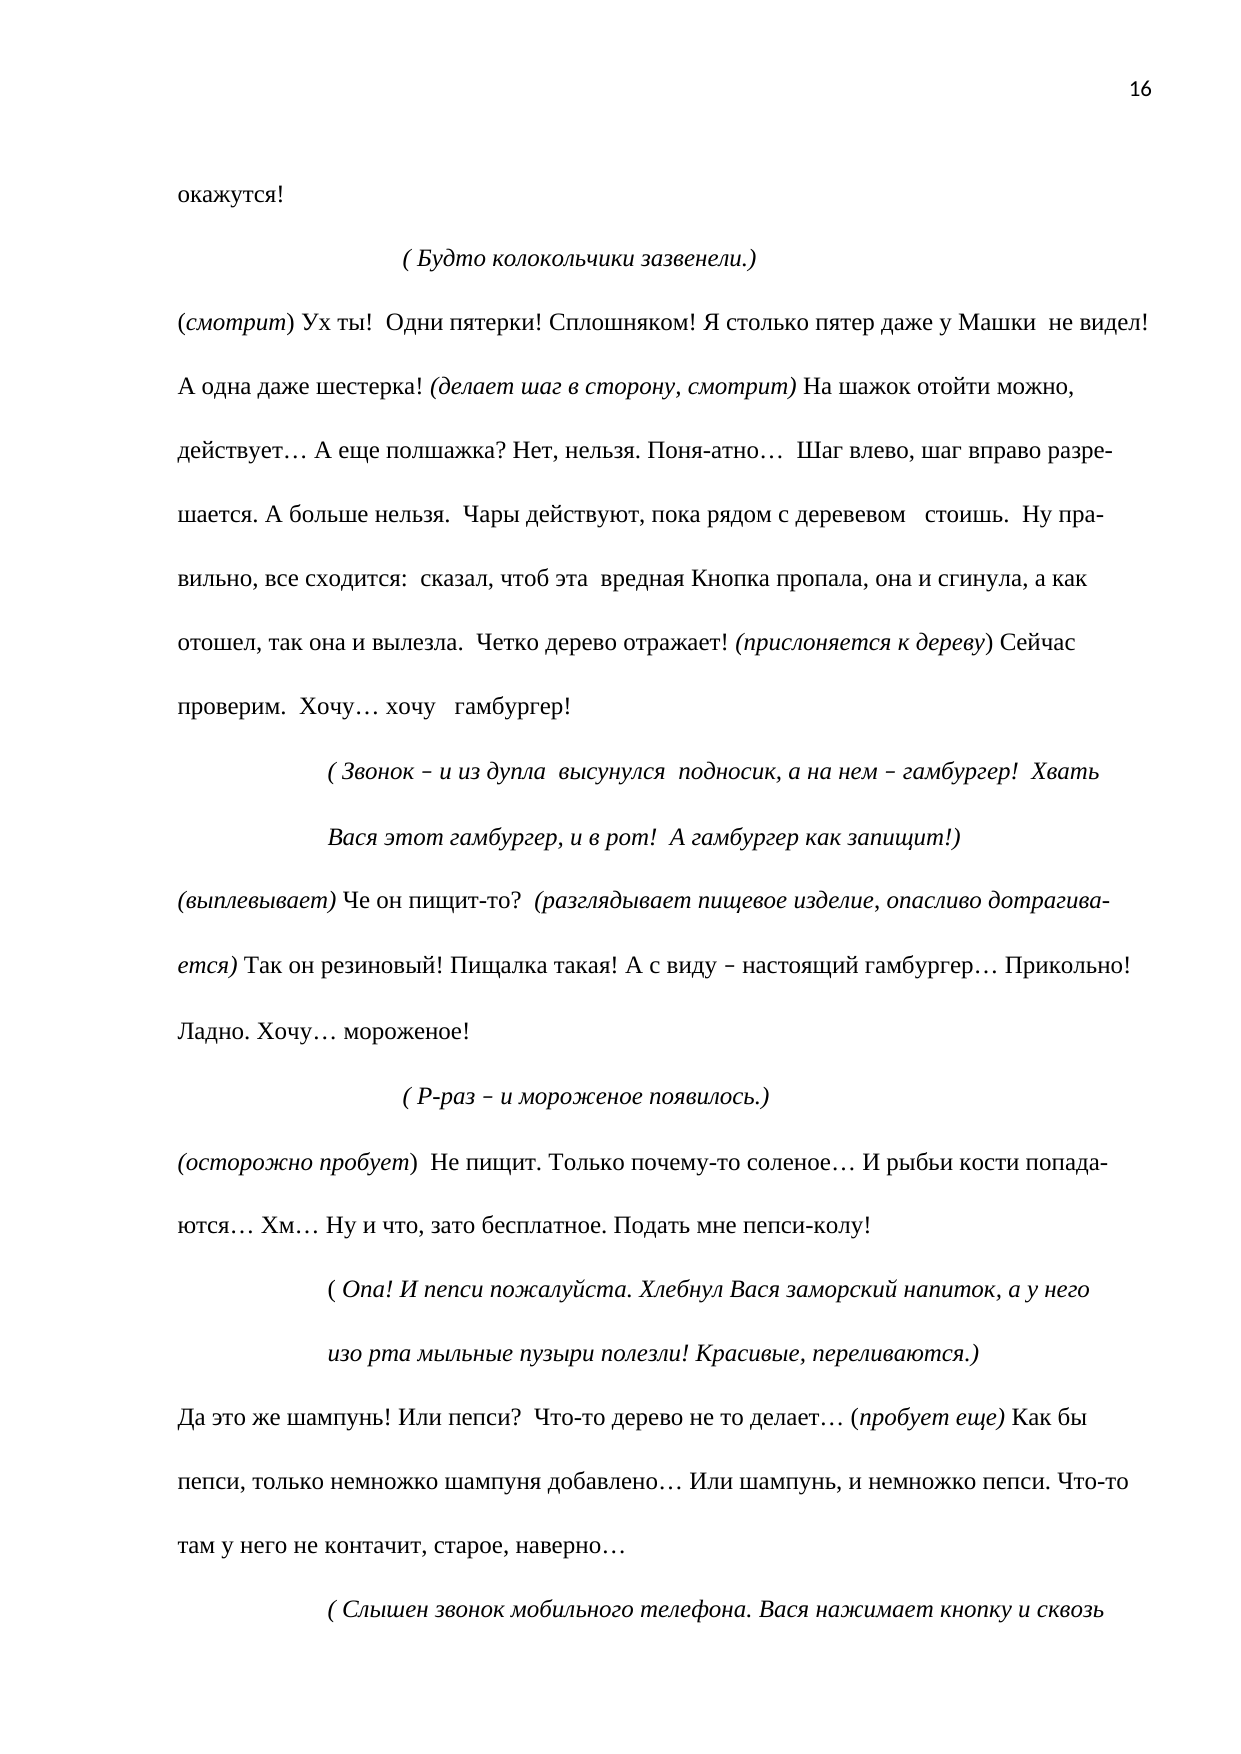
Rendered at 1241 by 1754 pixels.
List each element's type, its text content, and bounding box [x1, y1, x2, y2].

text Ладно. Хочу… мороженое! [177, 1016, 1152, 1045]
text проверим. Хочу… хочу гамбургер! [177, 691, 1152, 720]
text (осторожно пробует) Не пищит. Только почему-то соленое… И рыбьи кости попада- [177, 1147, 1152, 1175]
text (выплевывает) Че он пищит-то? (разглядывает пищевое изделие, опасливо дотрагива- [177, 886, 1152, 914]
text вильно, все сходится: сказал, чтоб эта вредная Кнопка пропала, она и сгинула, а как [177, 563, 1152, 592]
text ( Слышен звонок мобильного телефона. Вася нажимает кнопку и сквозь [177, 1594, 1152, 1623]
text Да это же шампунь! Или пепси? Что-то дерево не то делает… (пробует еще) Как бы [177, 1402, 1152, 1431]
text окажутся! [177, 179, 1152, 208]
text пепси, только немножко шампуня добавлено… Или шампунь, и немножко пепси. Что-то [177, 1466, 1152, 1495]
text ется) Так он резиновый! Пищалка такая! А с виду – настоящий гамбургер… Прикольно! [177, 949, 1152, 980]
text ( Опа! И пепси пожалуйста. Хлебнул Вася заморский напиток, а у него [177, 1274, 1152, 1303]
text (смотрит) Ух ты! Одни пятерки! Сплошняком! Я столько пятер даже у Машки не видел! [177, 307, 1152, 336]
text ( Будто колокольчики зазвенели.) [177, 243, 1152, 272]
text изо рта мыльные пузыри полезли! Красивые, переливаются.) [177, 1338, 1152, 1367]
text ( Звонок – и из дупла высунулся подносик, а на нем – гамбургер! Хвать [177, 755, 1152, 786]
text ются… Хм… Ну и что, зато бесплатное. Подать мне пепси-колу! [177, 1211, 1152, 1239]
text ( Р-раз – и мороженое появилось.) [177, 1080, 1152, 1111]
text там у него не контачит, старое, наверно… [177, 1530, 1152, 1559]
text Вася этот гамбургер, и в рот! А гамбургер как запищит!) [177, 822, 1152, 850]
text А одна даже шестерка! (делает шаг в сторону, смотрит) На шажок отойти можно, [177, 371, 1152, 400]
text отошел, так она и вылезла. Четко дерево отражает! (прислоняется к дереву) Сейчас [177, 627, 1152, 656]
text действует… А еще полшажка? Нет, нельзя. Поня-атно… Шаг влево, шаг вправо разре- [177, 435, 1152, 464]
text шается. А больше нельзя. Чары действуют, пока рядом с деревевом стоишь. Ну пра- [177, 499, 1152, 528]
